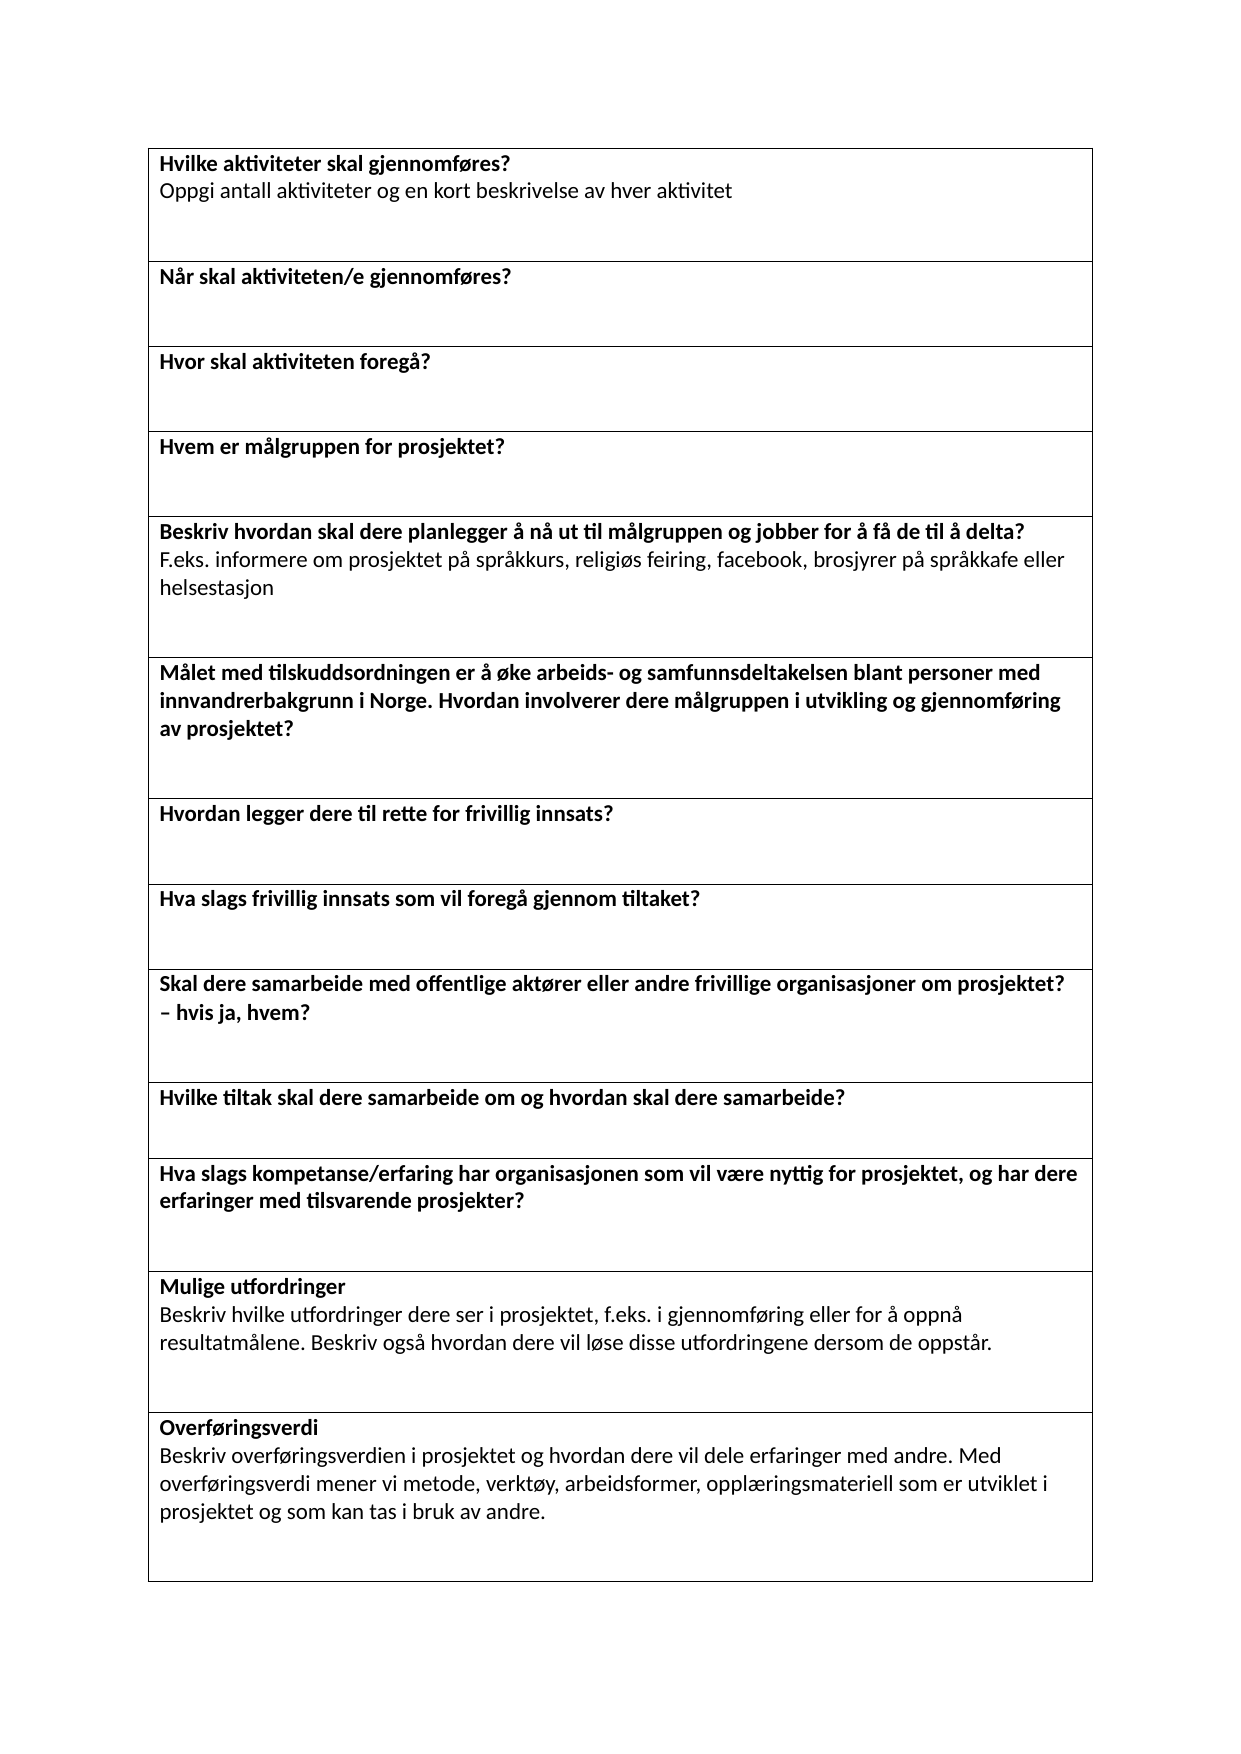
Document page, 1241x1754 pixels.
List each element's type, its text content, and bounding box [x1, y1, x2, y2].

table_cell Hvem er målgruppen for prosjektet? [149, 432, 1092, 516]
table_cell Hva slags frivillig innsats som vil foregå gjennom tiltaket? [149, 885, 1092, 968]
table_cell Når skal aktiviteten/e gjennomføres? [149, 262, 1092, 346]
table_cell Hvilke tiltak skal dere samarbeide om og hvordan skal dere samarbeide? [149, 1083, 1092, 1158]
table_cell Overføringsverdi Beskriv overføringsverdien i prosjektet og hvordan dere vil dele erfaringer med andre. Med overføringsverdi mener vi metode, verktøy, arbeidsformer, opplæringsmateriell som er utviklet i prosjektet og som kan tas i bruk av andre. [149, 1413, 1092, 1581]
table_cell Hva slags kompetanse/erfaring har organisasjonen som vil være nyttig for prosjektet, og har dere erfaringer med tilsvarende prosjekter? [149, 1159, 1092, 1271]
table_cell Hvor skal aktiviteten foregå? [149, 347, 1092, 431]
table_cell Hvordan legger dere til rette for frivillig innsats? [149, 799, 1092, 883]
table_cell Beskriv hvordan skal dere planlegger å nå ut til målgruppen og jobber for å få de til å delta? F.eks. informere om prosjektet på språkkurs, religiøs feiring, facebook, brosjyrer på språkkafe eller helsestasjon [149, 517, 1092, 657]
table_cell Skal dere samarbeide med offentlige aktører eller andre frivillige organisasjoner om prosjektet? – hvis ja, hvem? [149, 970, 1092, 1082]
table_cell Mulige utfordringer Beskriv hvilke utfordringer dere ser i prosjektet, f.eks. i gjennomføring eller for å oppnå resultatmålene. Beskriv også hvordan dere vil løse disse utfordringene dersom de oppstår. [149, 1272, 1092, 1412]
table_cell Hvilke aktiviteter skal gjennomføres? Oppgi antall aktiviteter og en kort beskrivelse av hver aktivitet [149, 149, 1092, 261]
table_cell Målet med tilskuddsordningen er å øke arbeids- og samfunnsdeltakelsen blant personer med innvandrerbakgrunn i Norge. Hvordan involverer dere målgruppen i utvikling og gjennomføring av prosjektet? [149, 658, 1092, 798]
